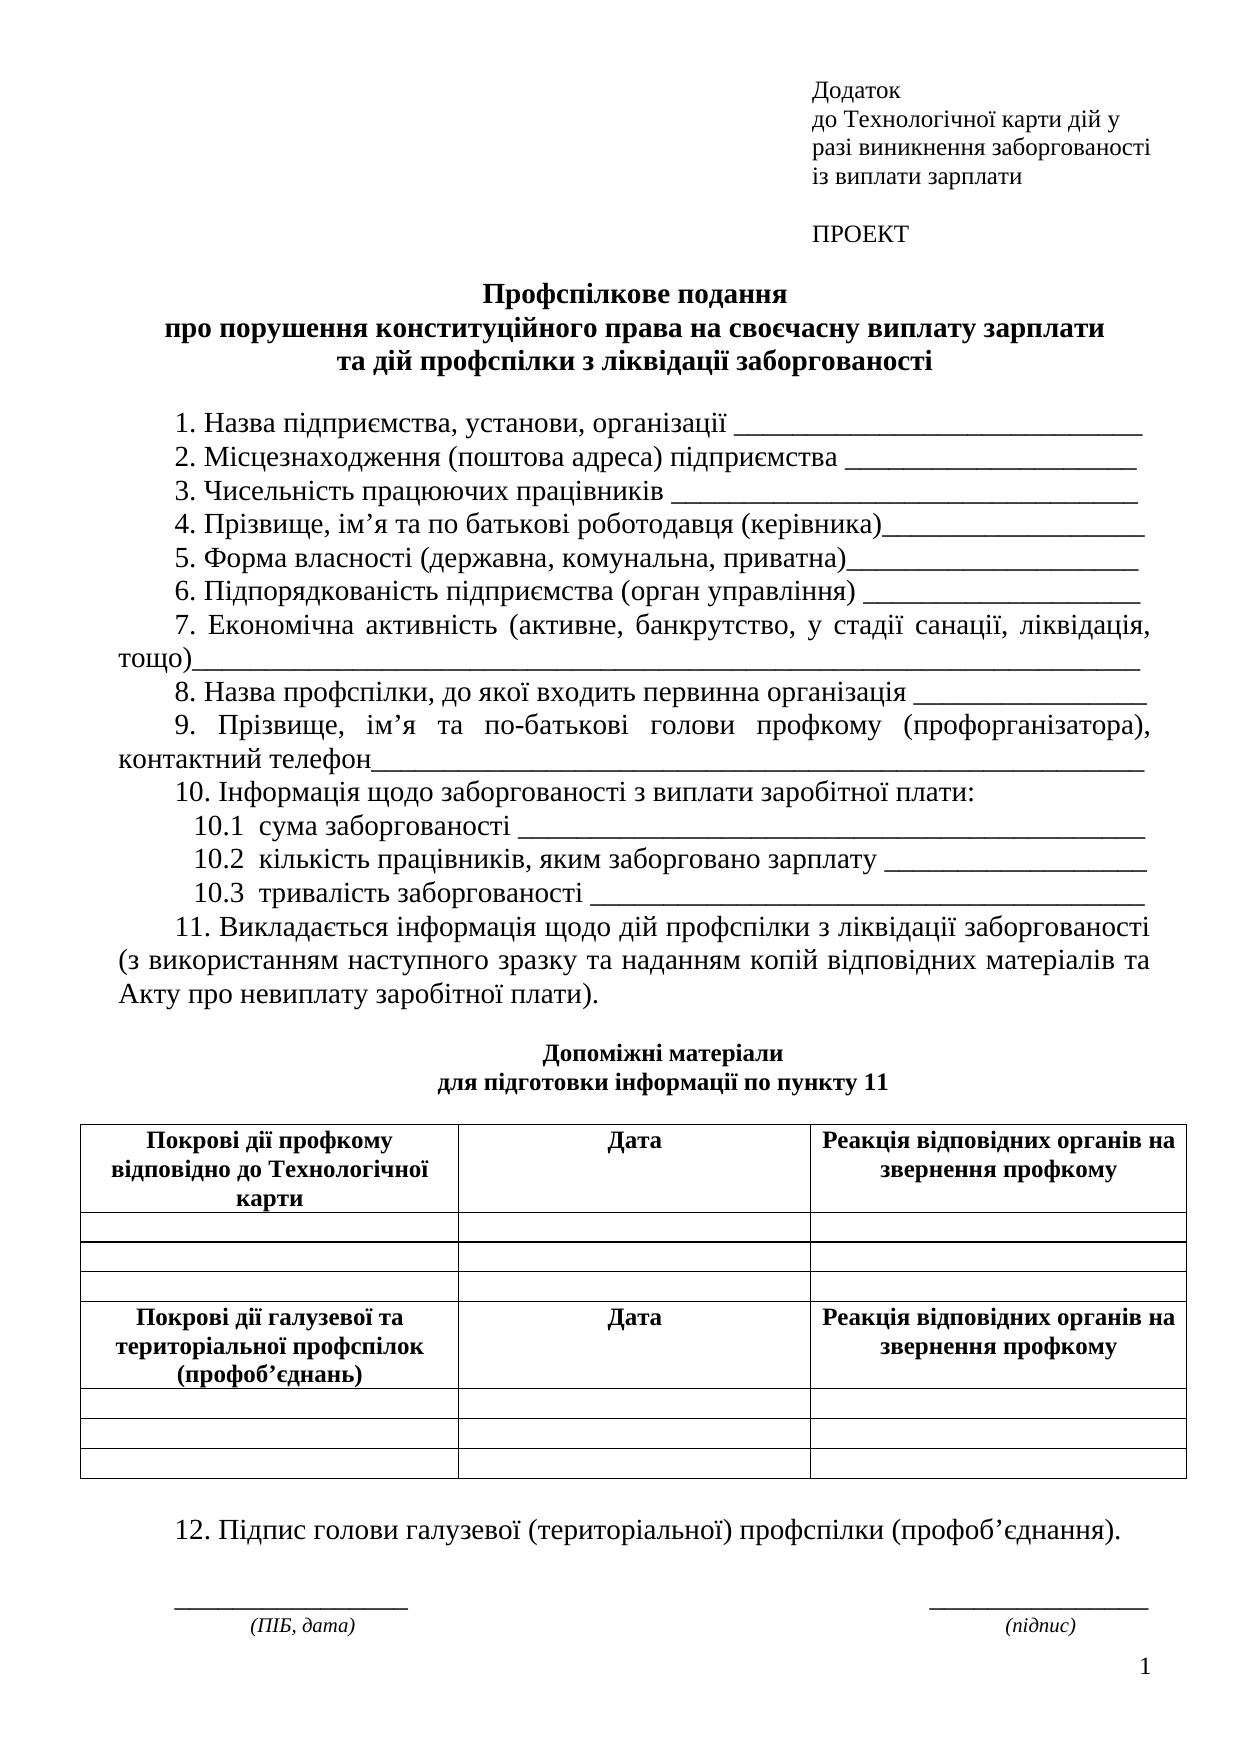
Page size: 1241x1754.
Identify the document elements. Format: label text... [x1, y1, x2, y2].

text 11. Викладається інформація щодо дій профспілки з ліквідації заборгованості (з використанням наступного зразку та наданням копій відповідних матеріалів та Акту про невиплату заробітної плати). [118, 909, 1152, 1009]
text 5. Форма власності (державна, комунальна, приватна)____________________ [118, 540, 1152, 573]
table_header Реакція відповідних органів на звернення профкому [811, 1125, 1186, 1212]
table_cell [459, 1213, 810, 1241]
table_cell [811, 1449, 1186, 1478]
table_header Дата [459, 1125, 810, 1212]
table_cell [81, 1243, 458, 1271]
text 3. Чисельність працюючих працівників ________________________________ [118, 473, 1152, 506]
text 8. Назва профспілки, до якої входить первинна організація ________________ [118, 674, 1152, 707]
table_cell [459, 1389, 810, 1418]
table_cell [459, 1272, 810, 1301]
text 6. Підпорядкованість підприємства (орган управління) ___________________ [118, 573, 1152, 607]
text Додаток [812, 75, 1152, 104]
table_cell [81, 1449, 458, 1478]
table_cell [811, 1243, 1186, 1271]
text Допоміжні матеріали [118, 1038, 1152, 1067]
text 10.3 тривалість заборгованості ______________________________________ [118, 875, 1152, 909]
text 7. Економічна активність (активне, банкрутство, у стадії санації, ліквідація, тощо)_________________________________________________________________ [118, 607, 1152, 674]
text ________________ _______________ [118, 1579, 1152, 1613]
table_cell [81, 1389, 458, 1418]
text для підготовки інформації по пункту 11 [118, 1067, 1152, 1096]
table_cell Реакція відповідних органів на звернення профкому [811, 1302, 1186, 1388]
text Профспілкове подання [118, 276, 1152, 310]
text 4. Прізвище, ім’я та по батькові роботодавця (керівника)__________________ [118, 506, 1152, 540]
table_cell Покрові дії галузевої та територіальної профспілок (профоб’єднань) [81, 1302, 458, 1388]
text 2. Місцезнаходження (поштова адреса) підприємства ____________________ [118, 439, 1152, 473]
table_cell [81, 1419, 458, 1448]
text 1. Назва підприємства, установи, організації ____________________________ [118, 406, 1152, 439]
text до Технологічної карти дій у разі виникнення заборгованості із виплати зарплати [812, 104, 1152, 190]
text 12. Підпис голови галузевої (територіальної) профспілки (профоб’єднання). [118, 1512, 1152, 1546]
text 10.2 кількість працівників, яким заборговано зарплату __________________ [118, 842, 1152, 875]
text 10. Інформація щодо заборгованості з виплати заробітної плати: [118, 774, 1152, 808]
table_cell [811, 1213, 1186, 1241]
text 9. Прізвище, ім’я та по-батькові голови профкому (профорганізатора), контактний телефон_____________________________________________________ [118, 707, 1152, 774]
table_cell [459, 1419, 810, 1448]
table_cell Дата [459, 1302, 810, 1388]
text (ПІБ, дата) (підпис) [118, 1613, 1152, 1637]
text ПРОЕКТ [812, 219, 1152, 247]
text та дій профспілки з ліквідації заборгованості [118, 343, 1152, 377]
table_cell [459, 1449, 810, 1478]
table_cell [811, 1389, 1186, 1418]
table_header Покрові дії профкому відповідно до Технологічної карти [81, 1125, 458, 1212]
table_cell [811, 1272, 1186, 1301]
text про порушення конституційного права на своєчасну виплату зарплати [118, 310, 1152, 343]
table_cell [81, 1213, 458, 1241]
text 10.1 сума заборгованості ___________________________________________ [118, 808, 1152, 842]
table_cell [459, 1243, 810, 1271]
table_cell [811, 1419, 1186, 1448]
table_cell [81, 1272, 458, 1301]
